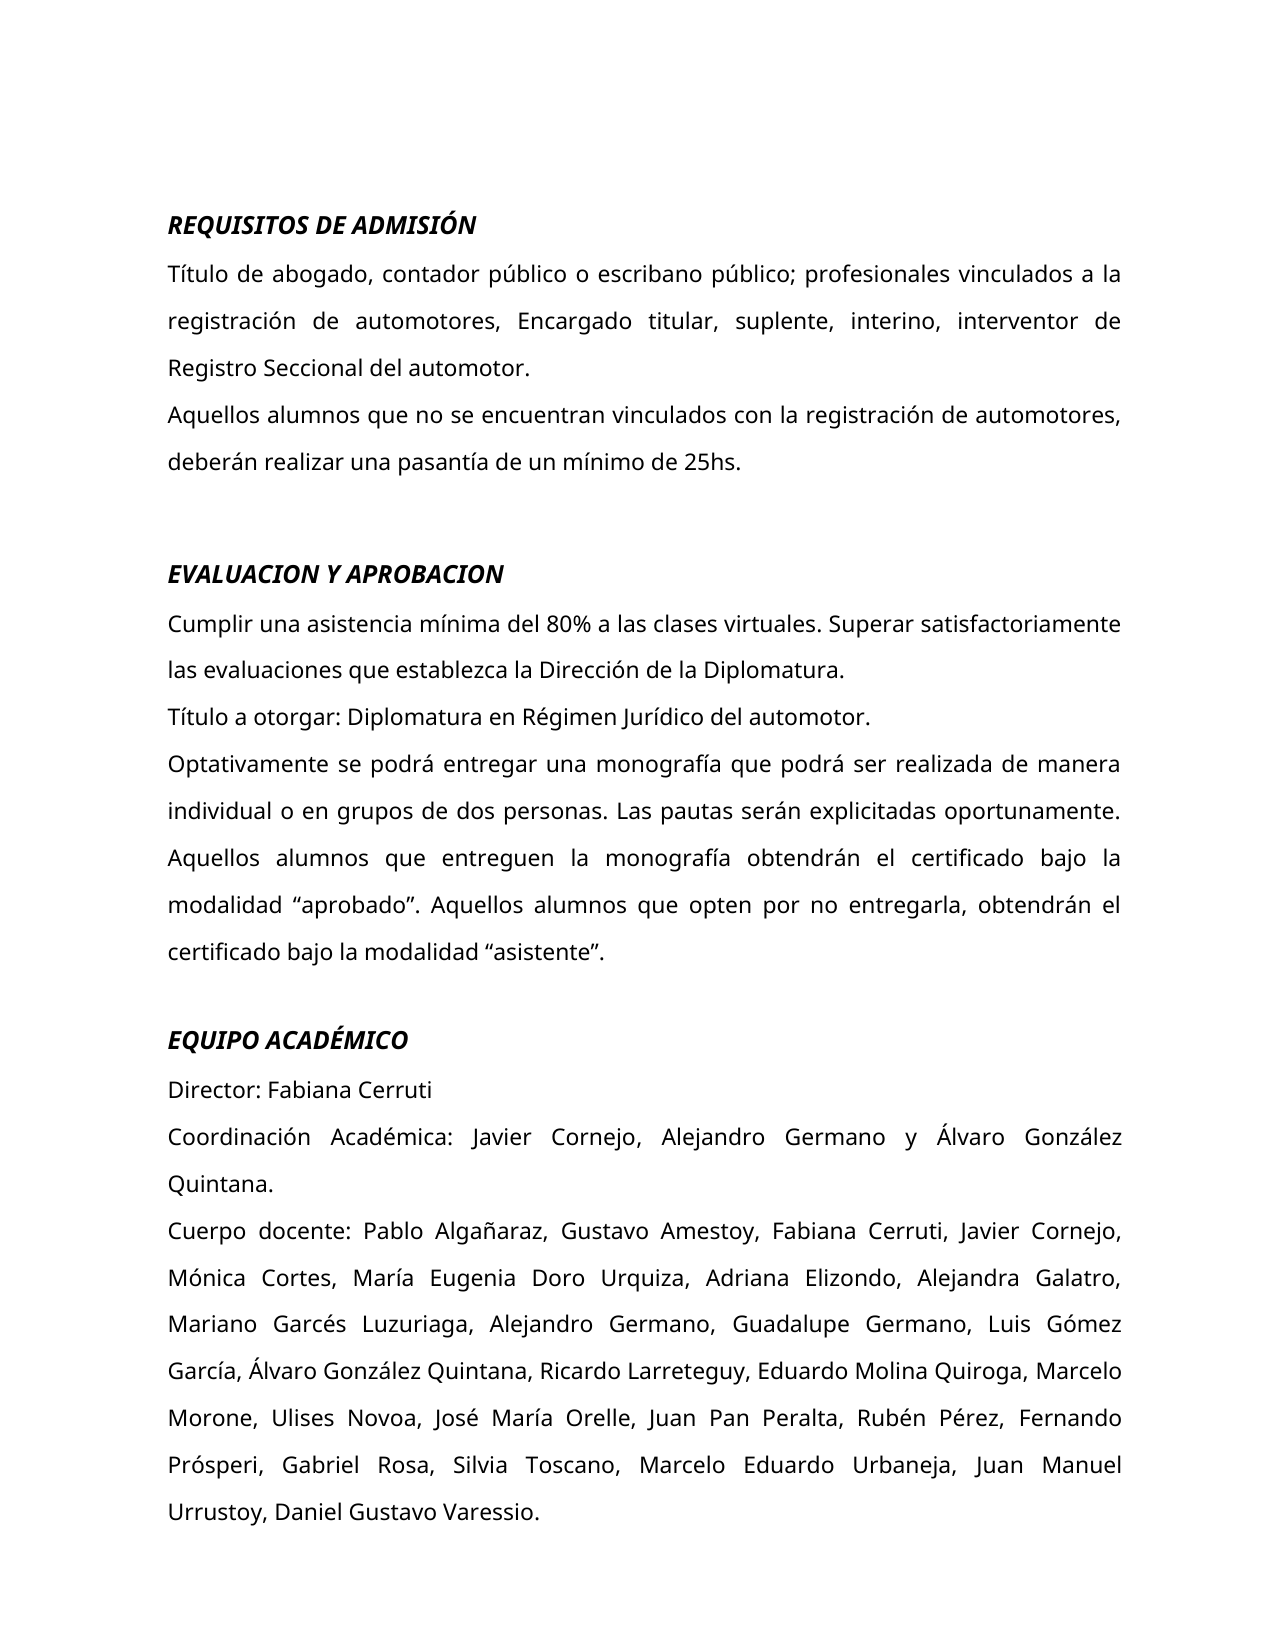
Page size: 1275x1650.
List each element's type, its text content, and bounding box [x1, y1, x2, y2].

text Director: Fabiana Cerruti [167, 1074, 1122, 1105]
text Coordinación Académica: Javier Cornejo, Alejandro Germano y Álvaro González Quintana. [167, 1121, 1122, 1199]
text Título de abogado, contador público o escribano público; profesionales vinculados a la registración de automotores, Encargado titular, suplente, interino, interventor de Registro Seccional del automotor. [167, 258, 1122, 383]
text Título a otorgar: Diplomatura en Régimen Jurídico del automotor. [167, 701, 1122, 733]
text Optativamente se podrá entregar una monografía que podrá ser realizada de manera individual o en grupos de dos personas. Las pautas serán explicitadas oportunamente. Aquellos alumnos que entreguen la monografía obtendrán el certificado bajo la modalidad “aprobado”. Aquellos alumnos que opten por no entregarla, obtendrán el certificado bajo la modalidad “asistente”. [167, 748, 1122, 967]
text Cumplir una asistencia mínima del 80% a las clases virtuales. Superar satisfactoriamente las evaluaciones que establezca la Dirección de la Diplomatura. [167, 608, 1122, 686]
text REQUISITOS DE ADMISIÓN [167, 207, 1122, 241]
text EQUIPO ACADÉMICO [167, 1023, 1122, 1057]
text Cuerpo docente: Pablo Algañaraz, Gustavo Amestoy, Fabiana Cerruti, Javier Cornejo, Mónica Cortes, María Eugenia Doro Urquiza, Adriana Elizondo, Alejandra Galatro, Mariano Garcés Luzuriaga, Alejandro Germano, Guadalupe Germano, Luis Gómez García, Álvaro González Quintana, Ricardo Larreteguy, Eduardo Molina Quiroga, Marcelo Morone, Ulises Novoa, José María Orelle, Juan Pan Peralta, Rubén Pérez, Fernando Prósperi, Gabriel Rosa, Silvia Toscano, Marcelo Eduardo Urbaneja, Juan Manuel Urrustoy, Daniel Gustavo Varessio. [167, 1215, 1122, 1527]
text EVALUACION Y APROBACION [167, 557, 1122, 591]
text Aquellos alumnos que no se encuentran vinculados con la registración de automotores, deberán realizar una pasantía de un mínimo de 25hs. [167, 399, 1122, 477]
